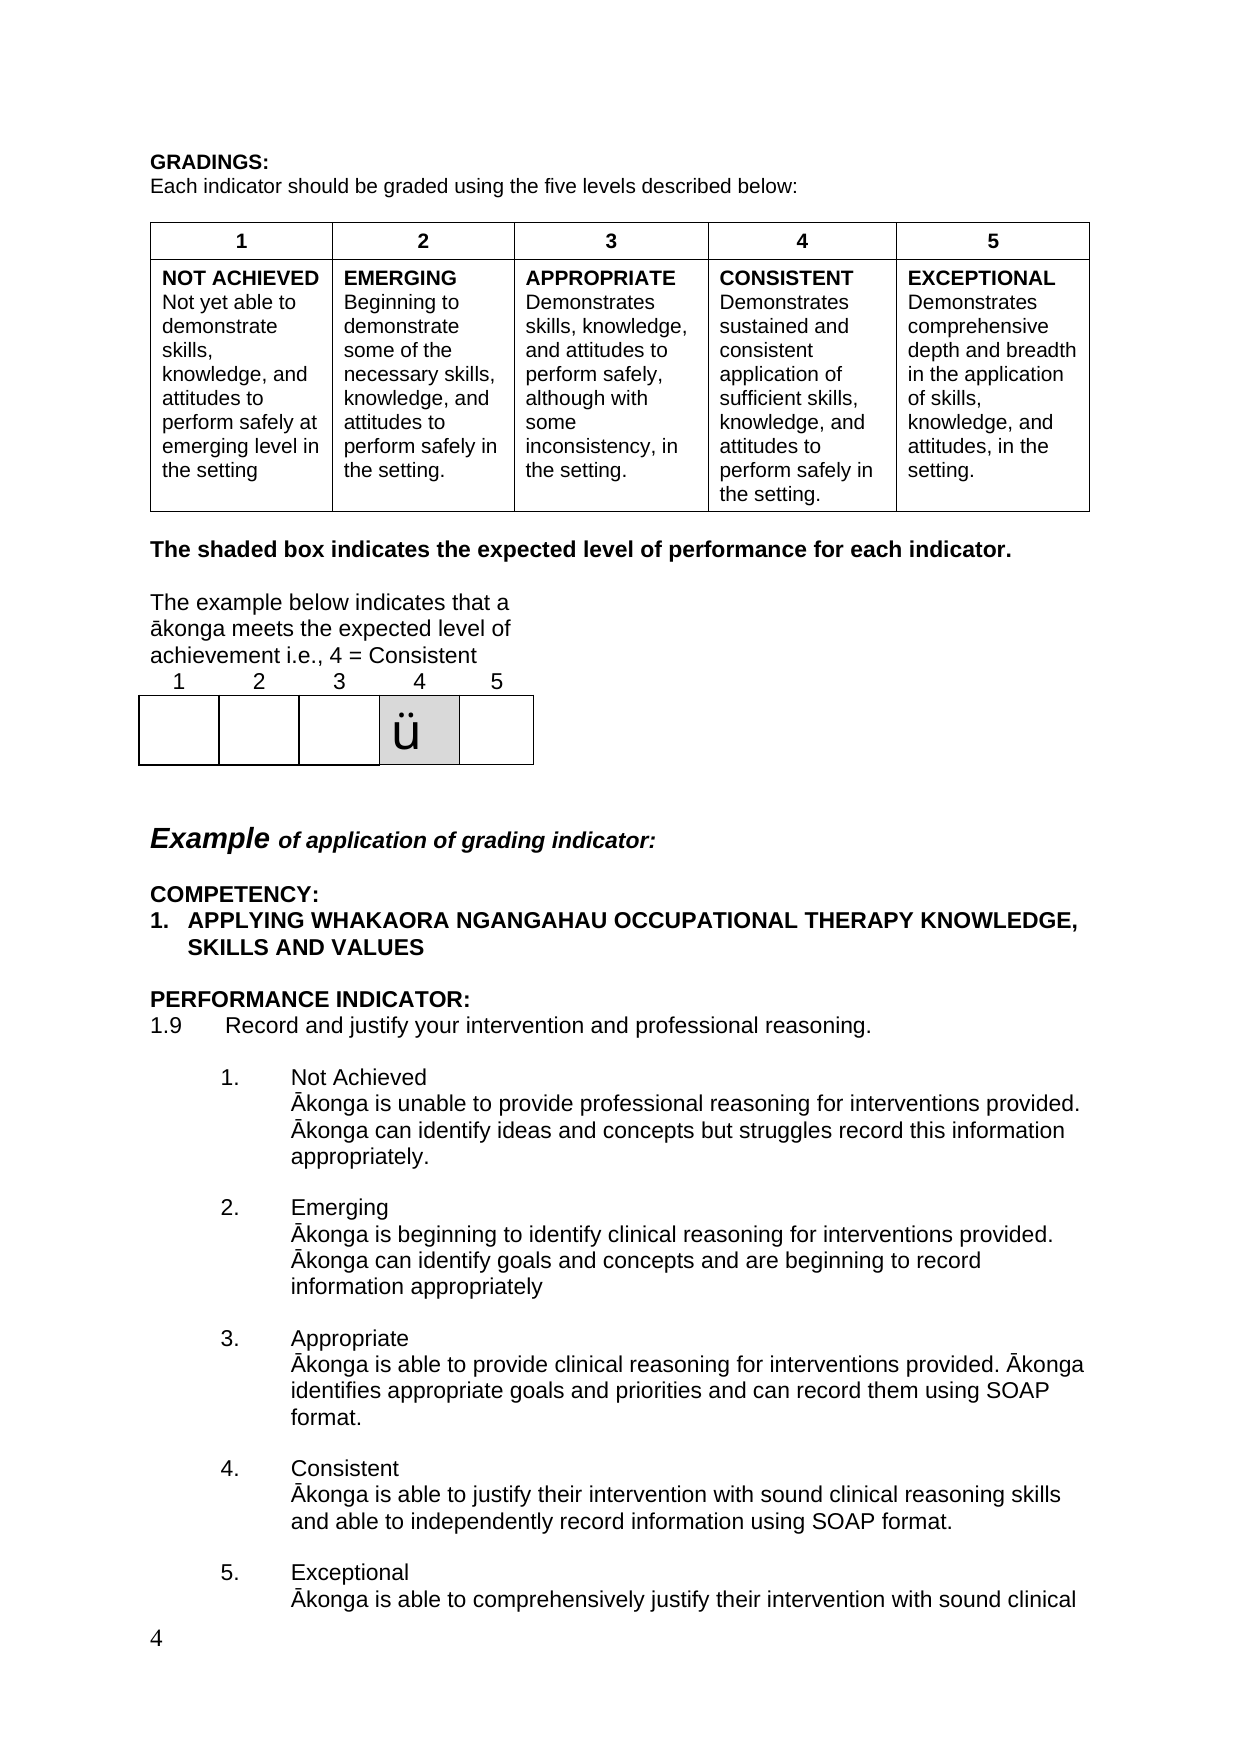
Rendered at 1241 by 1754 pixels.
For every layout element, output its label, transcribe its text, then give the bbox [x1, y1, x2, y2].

table_cell 5 [460, 668, 534, 694]
text Example of application of grading indicator: [150, 821, 1090, 854]
text Each indicator should be graded using the five levels described below: [150, 174, 1090, 198]
table_cell 3 [299, 668, 379, 694]
list Consistent Ākonga is able to justify their intervention with sound clinical reasoning skills and able to independently record information using SOAP format. [220, 1455, 1090, 1534]
text PERFORMANCE INDICATOR: [150, 986, 1090, 1012]
table_cell 4 [379, 668, 459, 694]
list Appropriate Ākonga is able to provide clinical reasoning for interventions provided. Ākonga identifies appropriate goals and priorities and can record them using SOAP format. [220, 1325, 1090, 1430]
table_cell EXCEPTIONAL Demonstrates comprehensive depth and breadth in the application of skills, knowledge, and attitudes, in the setting. [897, 260, 1089, 511]
table_cell NOT ACHIEVED Not yet able to demonstrate skills, knowledge, and attitudes to perform safely at emerging level in the setting [151, 260, 332, 511]
text The shaded box indicates the expected level of performance for each indicator. [150, 536, 1090, 563]
table_cell [460, 696, 533, 764]
table_cell EMERGING Beginning to demonstrate some of the necessary skills, knowledge, and attitudes to perform safely in the setting. [333, 260, 514, 511]
list Emerging Ākonga is beginning to identify clinical reasoning for interventions provided. Ākonga can identify goals and concepts and are beginning to record information appropriately [220, 1194, 1090, 1300]
text 1.9 Record and justify your intervention and professional reasoning. [150, 1012, 1090, 1039]
text GRADINGS: [150, 150, 1090, 174]
table_header The example below indicates that a ākonga meets the expected level of achievement i.e., 4 = Consistent [139, 589, 534, 668]
table_header 3 [515, 223, 708, 259]
table_cell [220, 696, 298, 764]
table_cell [300, 696, 379, 764]
table_header 4 [709, 223, 896, 259]
list Not Achieved Ākonga is unable to provide professional reasoning for interventions provided. Ākonga can identify ideas and concepts but struggles record this information appropriately. [220, 1064, 1090, 1169]
table_cell ü [380, 696, 459, 764]
text COMPETENCY: [150, 881, 1090, 907]
list APPLYING WHAKAORA NGANGAHAU OCCUPATIONAL THERAPY KNOWLEDGE, SKILLS AND VALUES [150, 907, 1090, 960]
table_header 5 [897, 223, 1089, 259]
table_header 1 [151, 223, 332, 259]
table_cell APPROPRIATE Demonstrates skills, knowledge, and attitudes to perform safely, although with some inconsistency, in the setting. [515, 260, 708, 511]
table_cell [140, 696, 218, 764]
table_cell CONSISTENT Demonstrates sustained and consistent application of sufficient skills, knowledge, and attitudes to perform safely in the setting. [709, 260, 896, 511]
table_cell 2 [219, 668, 299, 694]
table_cell 1 [139, 668, 219, 694]
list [220, 1559, 1090, 1612]
table_header 2 [333, 223, 514, 259]
